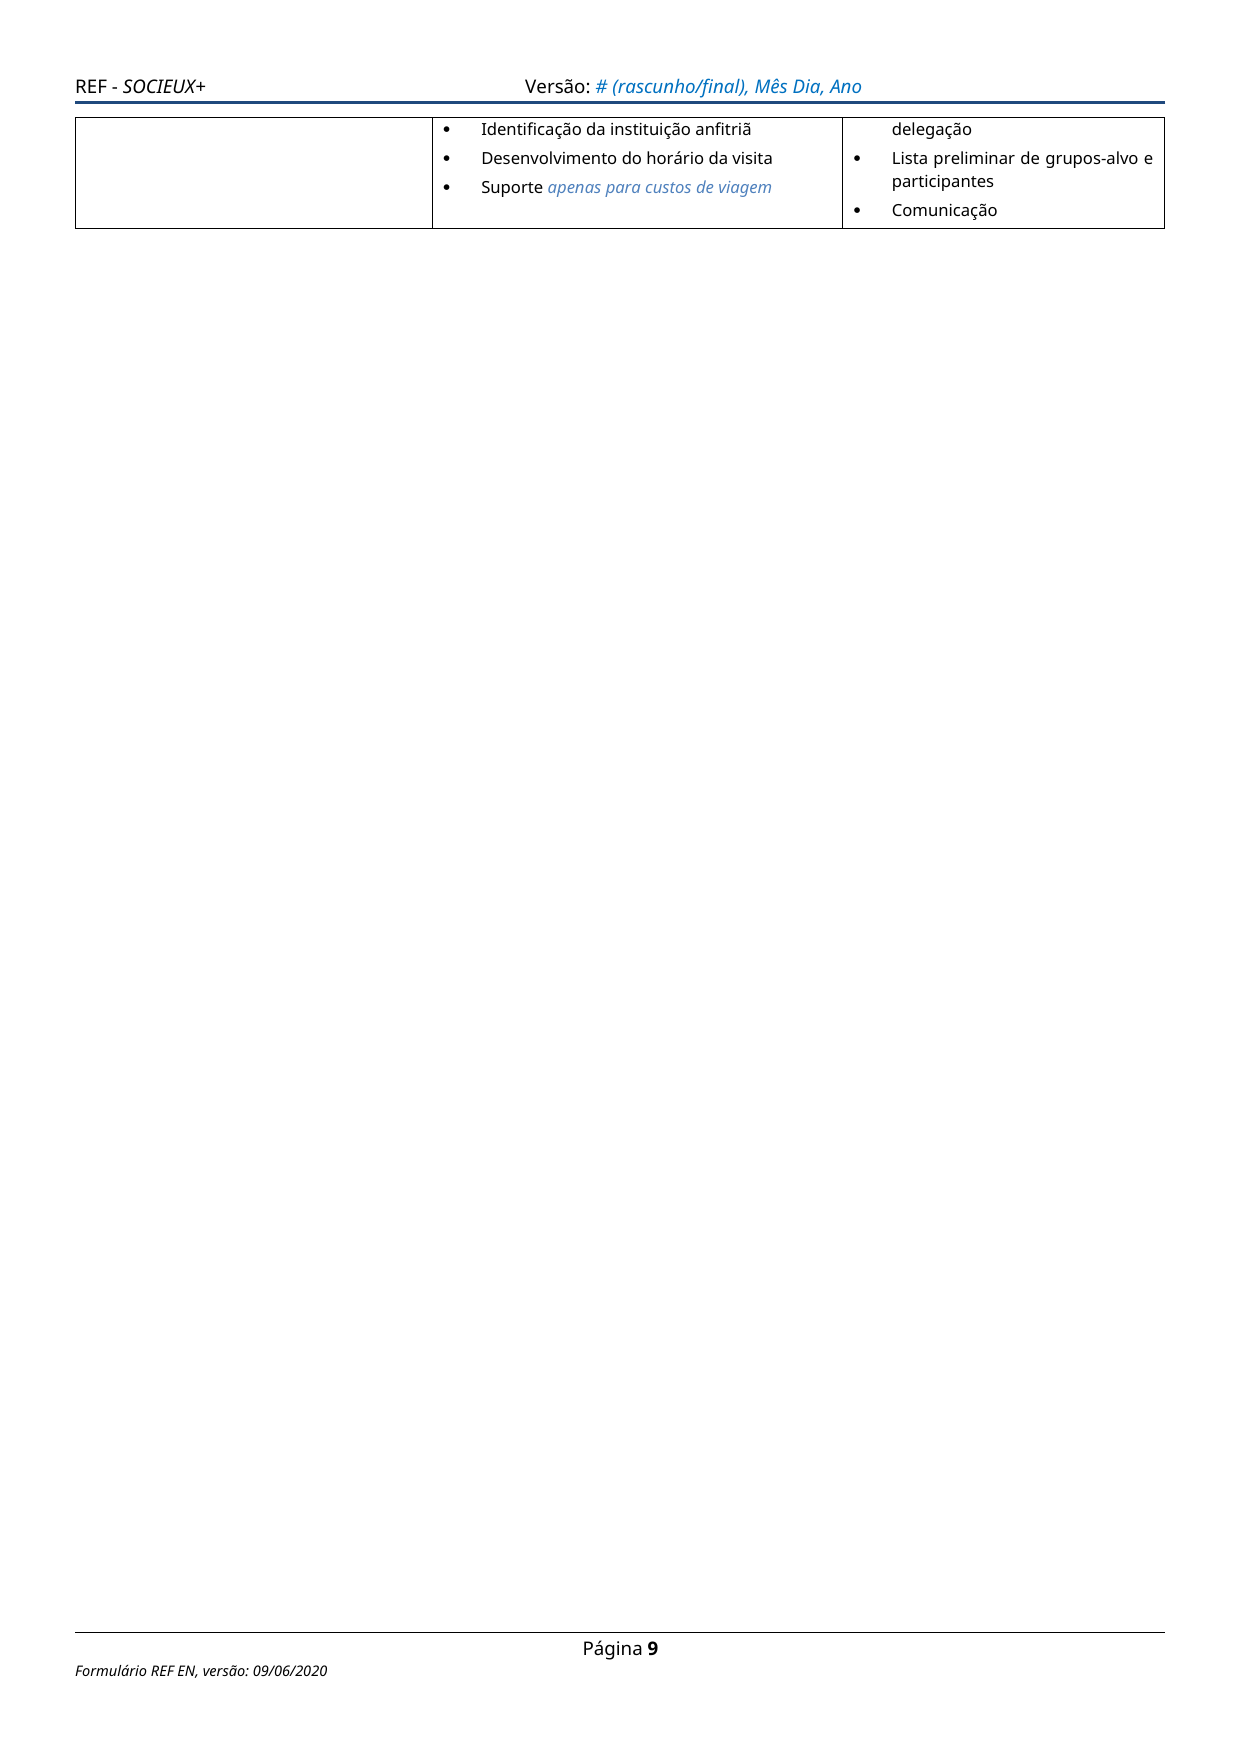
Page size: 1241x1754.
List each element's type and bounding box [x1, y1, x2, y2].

table_cell [76, 118, 432, 228]
table_cell [843, 118, 1164, 228]
table_cell [433, 118, 842, 228]
